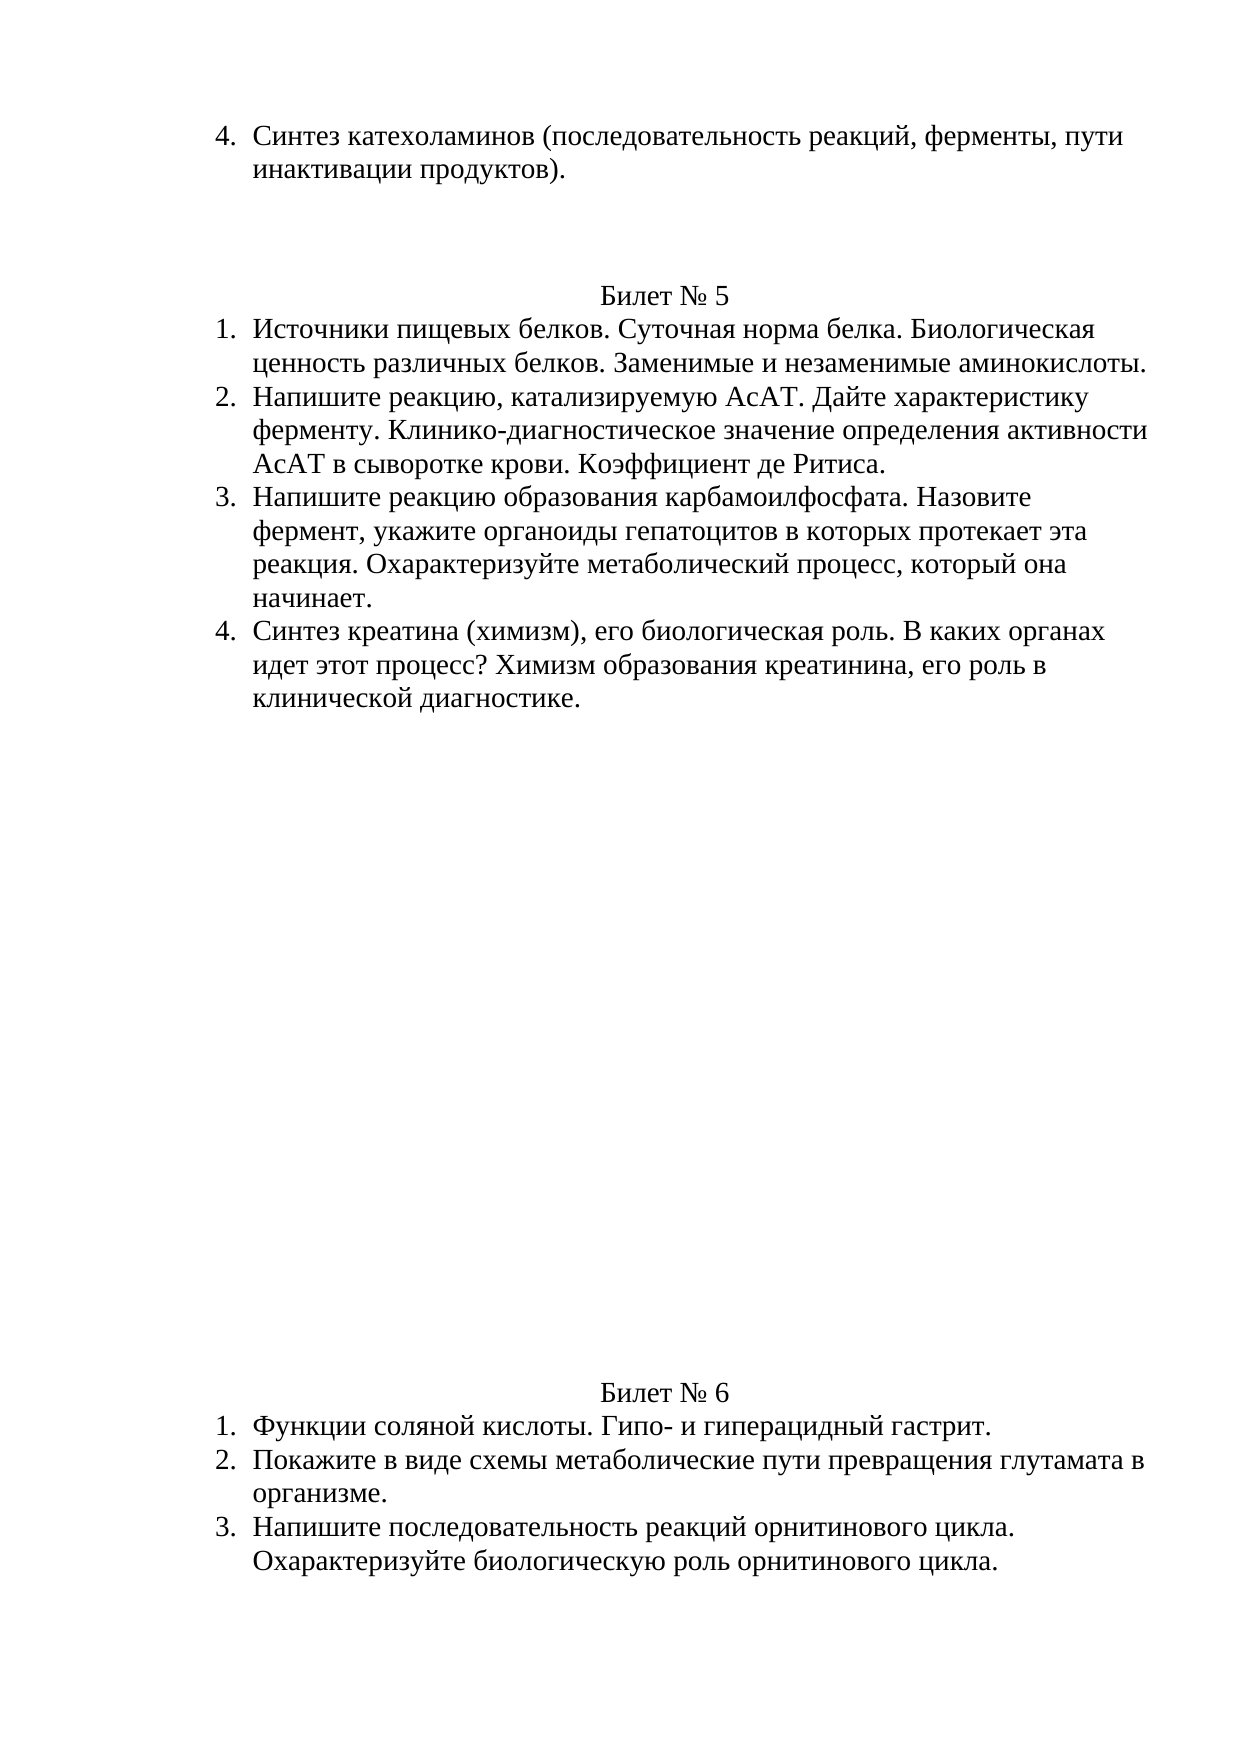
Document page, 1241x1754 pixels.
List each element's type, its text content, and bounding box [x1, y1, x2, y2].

list Покажите в виде схемы метаболические пути превращения глутамата в организме. [215, 1442, 1152, 1509]
text Билет № 6 [177, 1375, 1152, 1408]
text Билет № 5 [177, 278, 1152, 312]
list Напишите реакцию образования карбамоилфосфата. Назовите фермент, укажите органоиды гепатоцитов в которых протекает эта реакция. Охарактеризуйте метаболический процесс, который она начинает. [215, 479, 1152, 613]
list Синтез катехоламинов (последовательность реакций, ферменты, пути инактивации продуктов). [215, 118, 1152, 185]
list Источники пищевых белков. Суточная норма белка. Биологическая ценность различных белков. Заменимые и незаменимые аминокислоты. [215, 312, 1152, 379]
list Синтез креатина (химизм), его биологическая роль. В каких органах идет этот процесс? Химизм образования креатинина, его роль в клинической диагностике. [215, 613, 1152, 714]
list Напишите реакцию, катализируемую АсАТ. Дайте характеристику ферменту. Клинико-диагностическое значение определения активности АсАТ в сыворотке крови. Коэффициент де Ритиса. [215, 379, 1152, 479]
list Функции соляной кислоты. Гипо- и гиперацидный гастрит. [215, 1408, 1152, 1442]
list Напишите последовательность реакций орнитинового цикла. Охарактеризуйте биологическую роль орнитинового цикла. [215, 1509, 1152, 1576]
